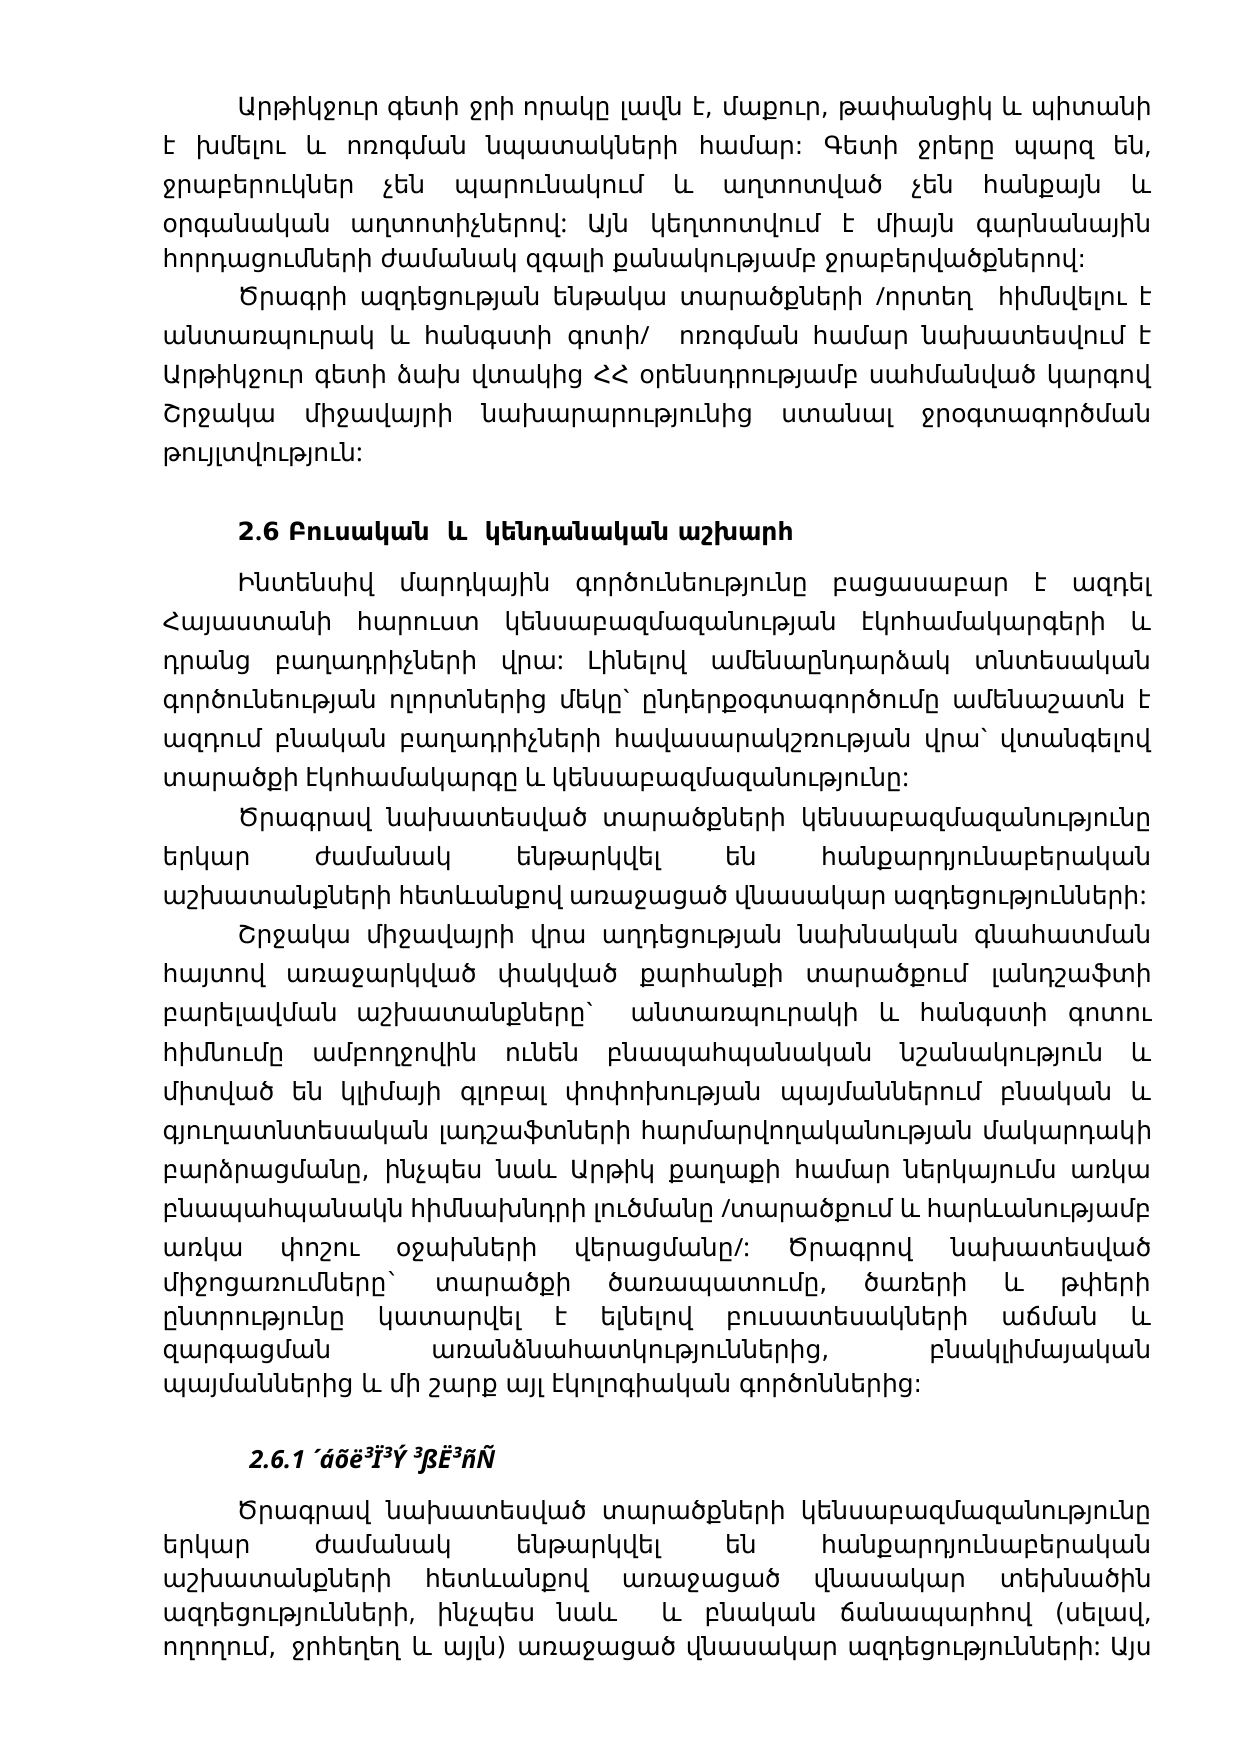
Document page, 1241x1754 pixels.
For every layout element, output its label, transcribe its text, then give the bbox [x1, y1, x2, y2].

text Ծրագրավ նախատեսված տարածքների կենսաբազմազանությունը երկար ժամանակ ենթարկվել են հանքարդյունաբերական աշխատանքների հետևանքով առաջացած վնասակար ազդեցությունների: [162, 799, 1152, 912]
text 2.6 Բուսական և կենդանական աշխարհ [162, 513, 1152, 547]
text Ինտենսիվ մարդկային գործունեությունը բացասաբար է ազդել Հայաստանի հարուստ կենսաբազմազանության էկոհամակարգերի և դրանց բաղադրիչների վրա: Լինելով ամենաընդարձակ տնտեսական գործունեության ոլորտներից մեկը` ընդերքօգտագործումը ամենաշատն է ազդում բնական բաղադրիչների հավասարակշռության վրա` վտանգելով տարածքի էկոհամակարգը և կենսաբազմազանությունը: [162, 564, 1152, 794]
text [162, 1493, 1152, 1663]
text Ծրագրի ազդեցության ենթակա տարածքների /որտեղ հիմնվելու է անտառպուրակ և հանգստի գոտի/ ոռոգման համար նախատեսվում է Արթիկջուր գետի ձախ վտակից ՀՀ օրենսդրությամբ սահմանված կարգով Շրջակա միջավայրի նախարարությունից ստանալ ջրօգտագործման թույլտվություն: [162, 278, 1152, 469]
text 2.6.1 ´áõë³Ï³Ý ³ßË³ñÑ [162, 1442, 1152, 1476]
text Շրջակա միջավայրի վրա աղդեցության նախնական գնահատման հայտով առաջարկված փակված քարհանքի տարածքում լանդշաֆտի բարելավման աշխատանքները` անտառպուրակի և հանգստի գոտու հիմնումը ամբողջովին ունեն բնապահպանական նշանակություն և միտված են կլիմայի գլոբալ փոփոխության պայմաններում բնական և գյուղատնտեսական լադշաֆտների հարմարվողականության մակարդակի բարձրացմանը, ինչպես նաև Արթիկ քաղաքի համար ներկայումս առկա բնապահպանակն հիմնախնդրի լուծմանը /տարածքում և հարևանությամբ առկա փոշու օջախների վերացմանը/: Ծրագրով նախատեսված միջոցառումները` տարածքի ծառապատումը, ծառերի և թփերի ընտրությունը կատարվել է ելնելով բուսատեսակների աճման և զարգացման առանձնահատկություններից, բնակլիմայական պայմաններից և մի շարք այլ էկոլոգիական գործոններից: [162, 917, 1152, 1398]
text Արթիկջուր գետի ջրի որակը լավն է, մաքուր, թափանցիկ և պիտանի է խմելու և ոռոգման նպատակների համար: Գետի ջրերը պարզ են, ջրաբերուկներ չեն պարունակում և աղտոտված չեն հանքայն և օրգանական աղտոտիչներով: Այն կեղտոտվում է միայն գարնանային հորդացումների ժամանակ զգալի քանակությամբ ջրաբերվածքներով: [162, 89, 1152, 274]
